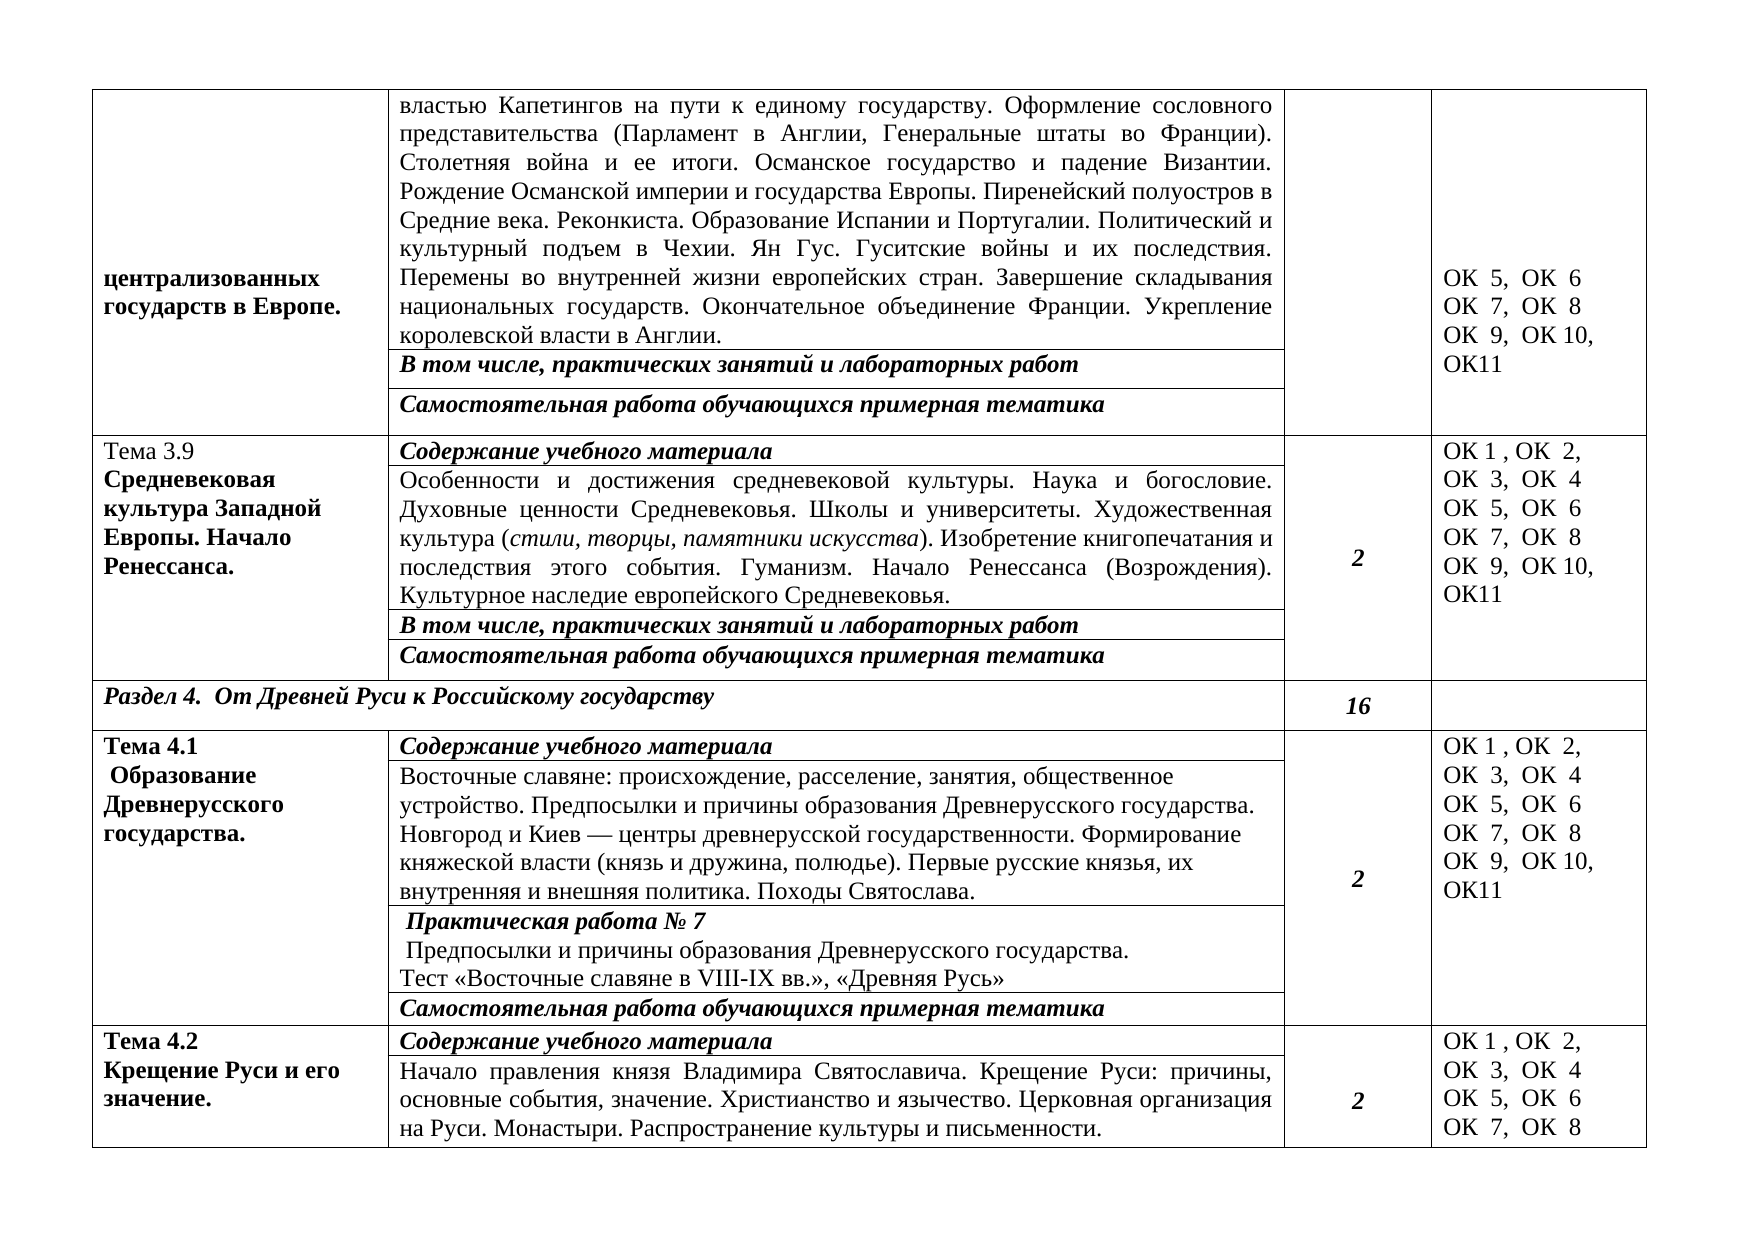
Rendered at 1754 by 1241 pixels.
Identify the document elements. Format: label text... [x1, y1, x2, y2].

table_cell Восточные славяне: происхождение, расселение, занятия, общественное устройство. Предпосылки и причины образования Древнерусского государства. Новгород и Киев — центры древнерусской государственности. Формирование княжеской власти (князь и дружина, полюдье). Первые русские князья, их внутренняя и внешняя политика. Походы Святослава. [389, 761, 1284, 905]
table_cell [389, 90, 1284, 348]
table_cell Раздел 4. От Древней Руси к Российскому государству [93, 681, 1284, 730]
table_cell Особенности и достижения средневековой культуры. Наука и богословие. Духовные ценности Средневековья. Школы и университеты. Художественная культура (стили, творцы, памятники искусства). Изобретение книгопечатания и последствия этого события. Гуманизм. Начало Ренессанса (Возрождения). Культурное наследие европейского Средневековья. [389, 466, 1284, 609]
table_cell Содержание учебного материала [389, 1026, 1284, 1055]
table_cell Содержание учебного материала [389, 731, 1284, 760]
table_cell 16 [1285, 681, 1431, 730]
table_cell Тема 4.2 Крещение Руси и его значение. [93, 1026, 388, 1147]
table_cell ОК 1 , ОК 2, ОК 3, ОК 4 ОК 5, ОК 6 ОК 7, ОК 8 ОК 9, ОК 10, ОК11 [1432, 436, 1646, 680]
table_cell В том числе, практических занятий и лабораторных работ [389, 610, 1284, 639]
table_cell Тема 4.1 Образование Древнерусского государства. [93, 731, 388, 1025]
table_cell ОК 1 , ОК 2, ОК 3, ОК 4 ОК 5, ОК 6 ОК 7, ОК 8 ОК 9, ОК 10, ОК11 [1432, 731, 1646, 1025]
table_cell 2 [1285, 1026, 1431, 1147]
table_cell 2 [1285, 731, 1431, 1025]
table_cell В том числе, практических занятий и лабораторных работ [389, 350, 1284, 388]
table_cell 2 [1285, 436, 1431, 680]
table_cell [1432, 681, 1646, 730]
table_cell Самостоятельная работа обучающихся примерная тематика [389, 389, 1284, 435]
table_cell Самостоятельная работа обучающихся примерная тематика [389, 640, 1284, 680]
table_cell Практическая работа № 7 Предпосылки и причины образования Древнерусского государства. Тест «Восточные славяне в VIII-IX вв.», «Древняя Русь» [389, 906, 1284, 992]
table_cell Тема 3.9 Средневековая культура Западной Европы. Начало Ренессанса. [93, 436, 388, 680]
table_cell Начало правления князя Владимира Святославича. Крещение Руси: причины, основные события, значение. Христианство и язычество. Церковная организация на Руси. Монастыри. Распространение культуры и письменности. [389, 1056, 1284, 1147]
table_cell Содержание учебного материала [389, 436, 1284, 464]
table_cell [1432, 1026, 1646, 1147]
table_cell Самостоятельная работа обучающихся примерная тематика [389, 993, 1284, 1025]
